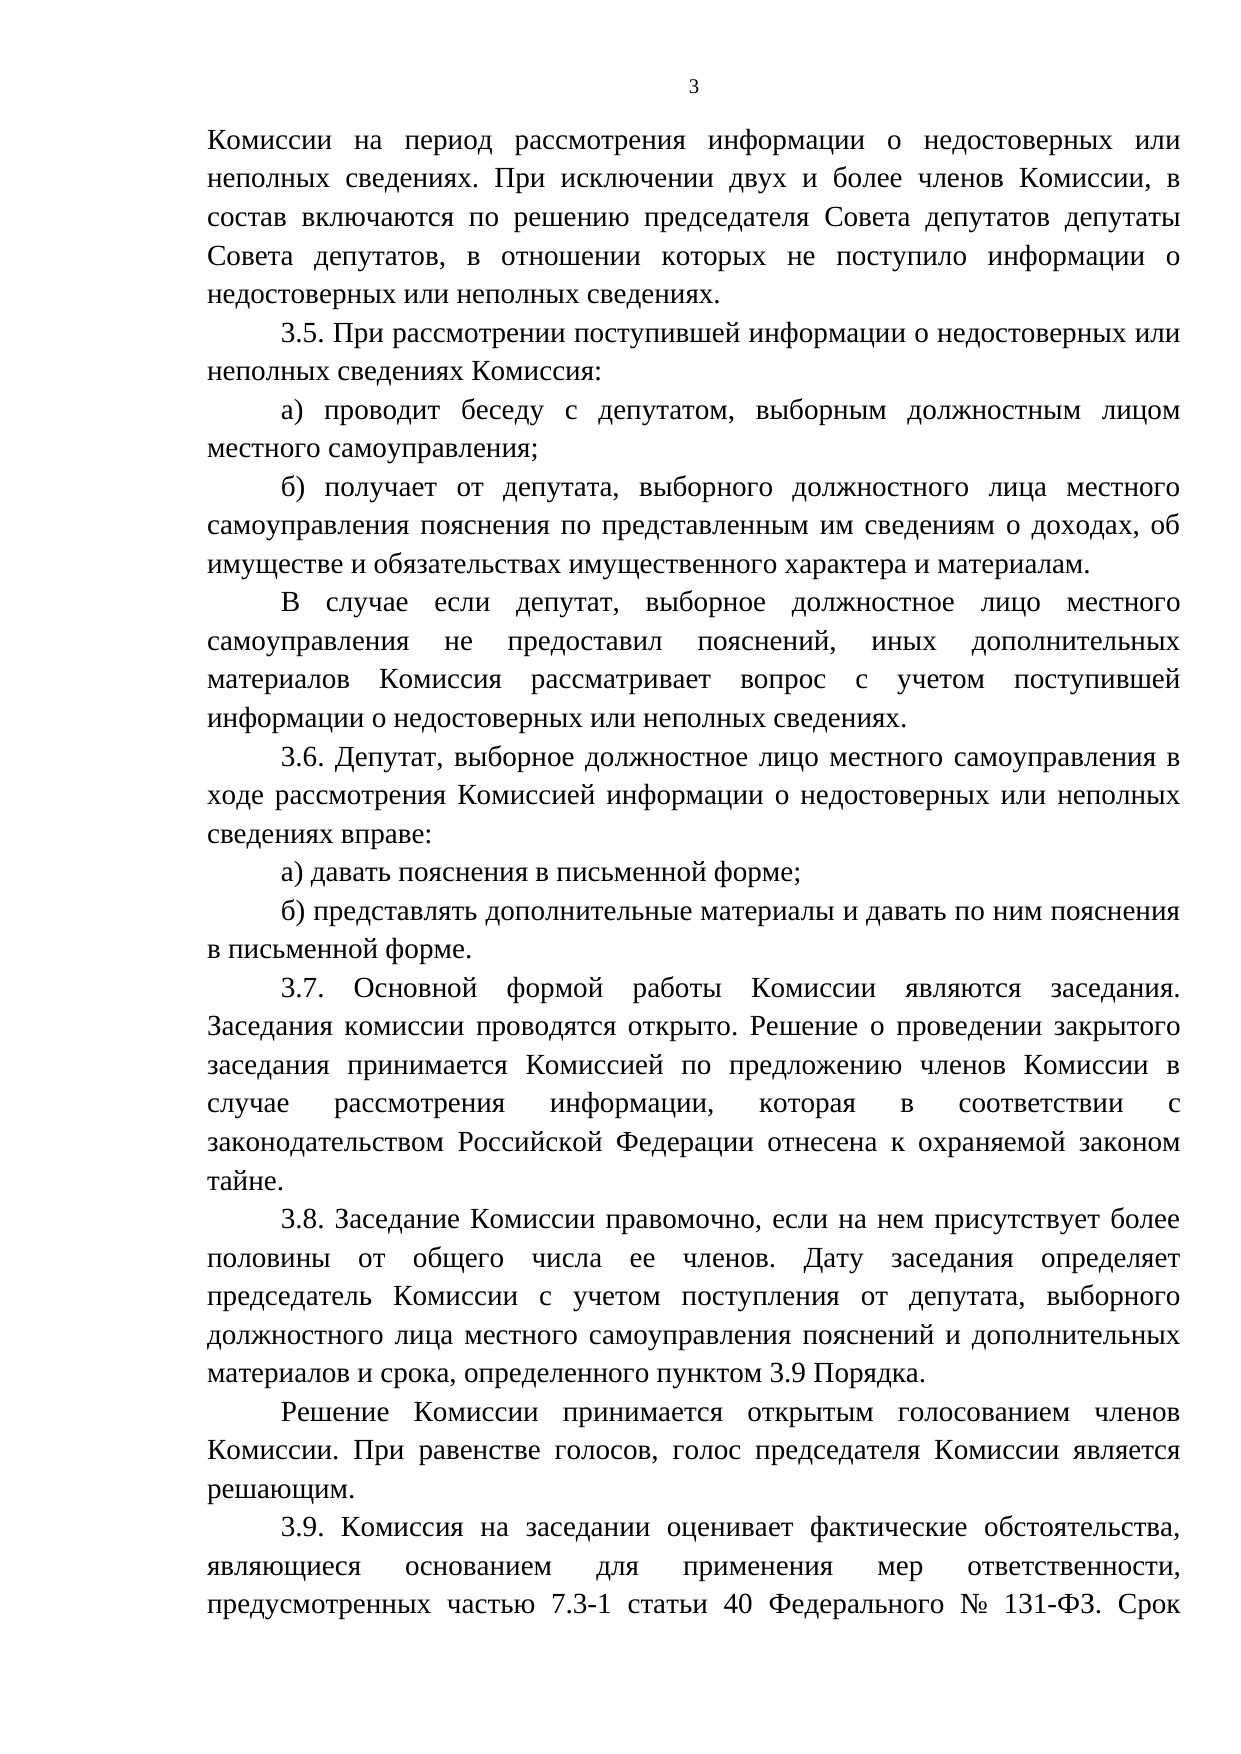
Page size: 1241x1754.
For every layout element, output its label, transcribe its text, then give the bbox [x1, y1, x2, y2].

text б) получает от депутата, выборного должностного лица местного самоуправления пояснения по представленным им сведениям о доходах, об имуществе и обязательствах имущественного характера и материалам. [207, 469, 1181, 579]
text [207, 1509, 1181, 1620]
text а) давать пояснения в письменной форме; [207, 854, 1181, 888]
text 3.5. При рассмотрении поступившей информации о недостоверных или неполных сведениях Комиссия: [207, 315, 1181, 387]
text 3.6. Депутат, выборное должностное лицо местного самоуправления в ходе рассмотрения Комиссией информации о недостоверных или неполных сведениях вправе: [207, 739, 1181, 849]
text 3.7. Основной формой работы Комиссии являются заседания. Заседания комиссии проводятся открыто. Решение о проведении закрытого заседания принимается Комиссией по предложению членов Комиссии в случае рассмотрения информации, которая в соответствии с законодательством Российской Федерации отнесена к охраняемой законом тайне. [207, 970, 1181, 1196]
text В случае если депутат, выборное должностное лицо местного самоуправления не предоставил пояснений, иных дополнительных материалов Комиссия рассматривает вопрос с учетом поступившей информации о недостоверных или неполных сведениях. [207, 584, 1181, 734]
text б) представлять дополнительные материалы и давать по ним пояснения в письменной форме. [207, 893, 1181, 965]
text а) проводит беседу с депутатом, выборным должностным лицом местного самоуправления; [207, 392, 1181, 464]
text Решение Комиссии принимается открытым голосованием членов Комиссии. При равенстве голосов, голос председателя Комиссии является решающим. [207, 1394, 1181, 1504]
text 3.8. Заседание Комиссии правомочно, если на нем присутствует более половины от общего числа ее членов. Дату заседания определяет председатель Комиссии с учетом поступления от депутата, выборного должностного лица местного самоуправления пояснений и дополнительных материалов и срока, определенного пунктом 3.9 Порядка. [207, 1201, 1181, 1389]
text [207, 122, 1181, 310]
